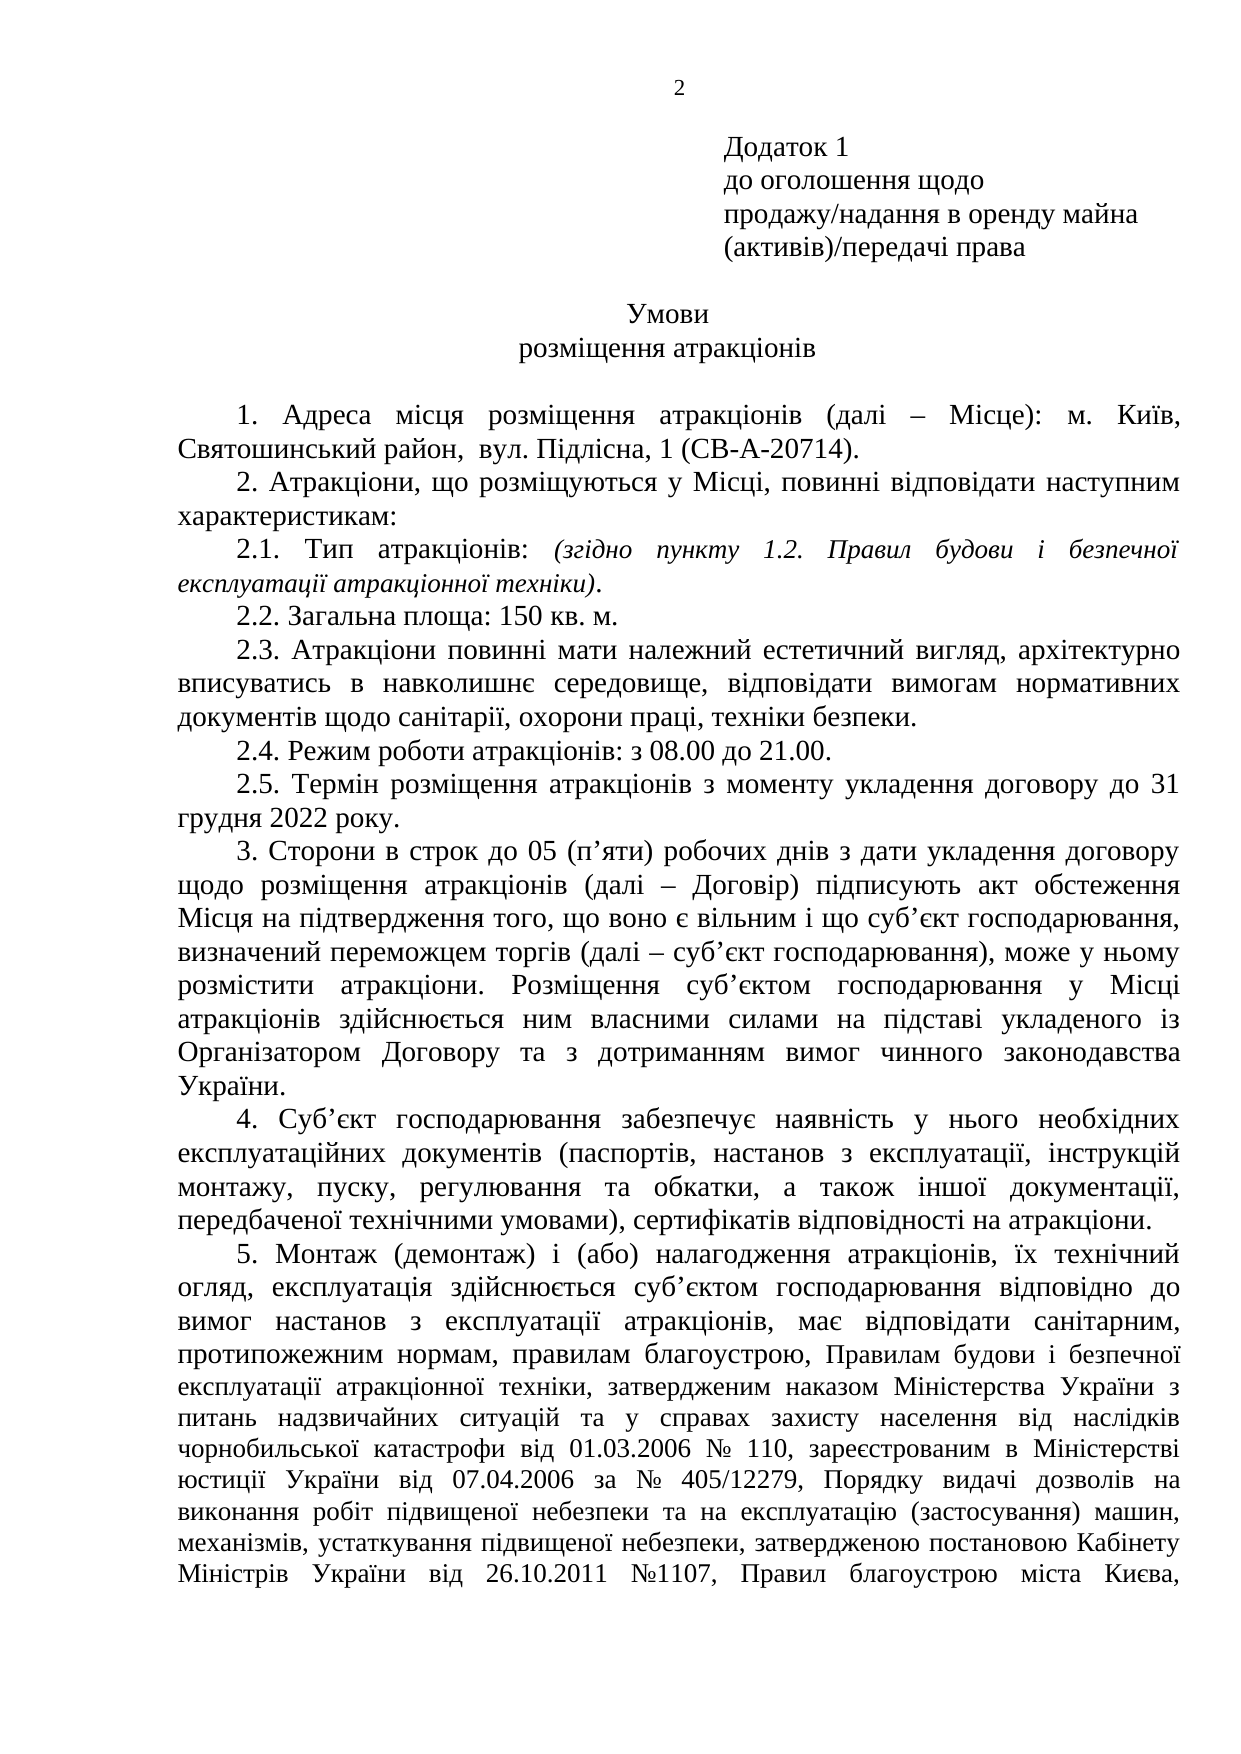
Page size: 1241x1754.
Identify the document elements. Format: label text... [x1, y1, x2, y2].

text 2.1. Тип атракціонів: (згідно пункту 1.2. Правил будови і безпечної експлуатації атракціонної техніки). [177, 531, 1181, 598]
text 1. Адреса місця розміщення атракціонів (далі – Місце): м. Київ, Святошинський район, вул. Підлісна, 1 (СВ-А-20714). [177, 397, 1181, 464]
text Додаток 1 [177, 129, 1181, 162]
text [177, 1236, 1181, 1588]
text розміщення атракціонів [177, 330, 1157, 364]
text 2. Атракціони, що розміщуються у Місці, повинні відповідати наступним характеристикам: [177, 464, 1181, 531]
text 2.3. Атракціони повинні мати належний естетичний вигляд, архітектурно вписуватись в навколишнє середовище, відповідати вимогам нормативних документів щодо санітарії, охорони праці, техніки безпеки. [177, 632, 1181, 733]
text 4. Суб’єкт господарювання забезпечує наявність у нього необхідних експлуатаційних документів (паспортів, настанов з експлуатації, інструкцій монтажу, пуску, регулювання та обкатки, а також іншої документації, передбаченої технічними умовами), сертифікатів відповідності на атракціони. [177, 1102, 1181, 1236]
text 2.5. Термін розміщення атракціонів з моменту укладення договору до 31 грудня 2022 року. [177, 766, 1181, 833]
text 2.2. Загальна площа: 150 кв. м. [177, 598, 1181, 632]
text 2.4. Режим роботи атракціонів: з 08.00 до 21.00. [177, 733, 1181, 766]
text Умови [177, 297, 1157, 330]
text 3. Сторони в строк до 05 (п’яти) робочих днів з дати укладення договору щодо розміщення атракціонів (далі – Договір) підписують акт обстеження Місця на підтвердження того, що воно є вільним і що суб’єкт господарювання, визначений переможцем торгів (далі – суб’єкт господарювання), може у ньому розмістити атракціони. Розміщення суб’єктом господарювання у Місці атракціонів здійснюється ним власними силами на підставі укладеного із Організатором Договору та з дотриманням вимог чинного законодавства України. [177, 833, 1181, 1102]
text до оголошення щодо продажу/надання в оренду майна (активів)/передачі права [723, 162, 1181, 263]
